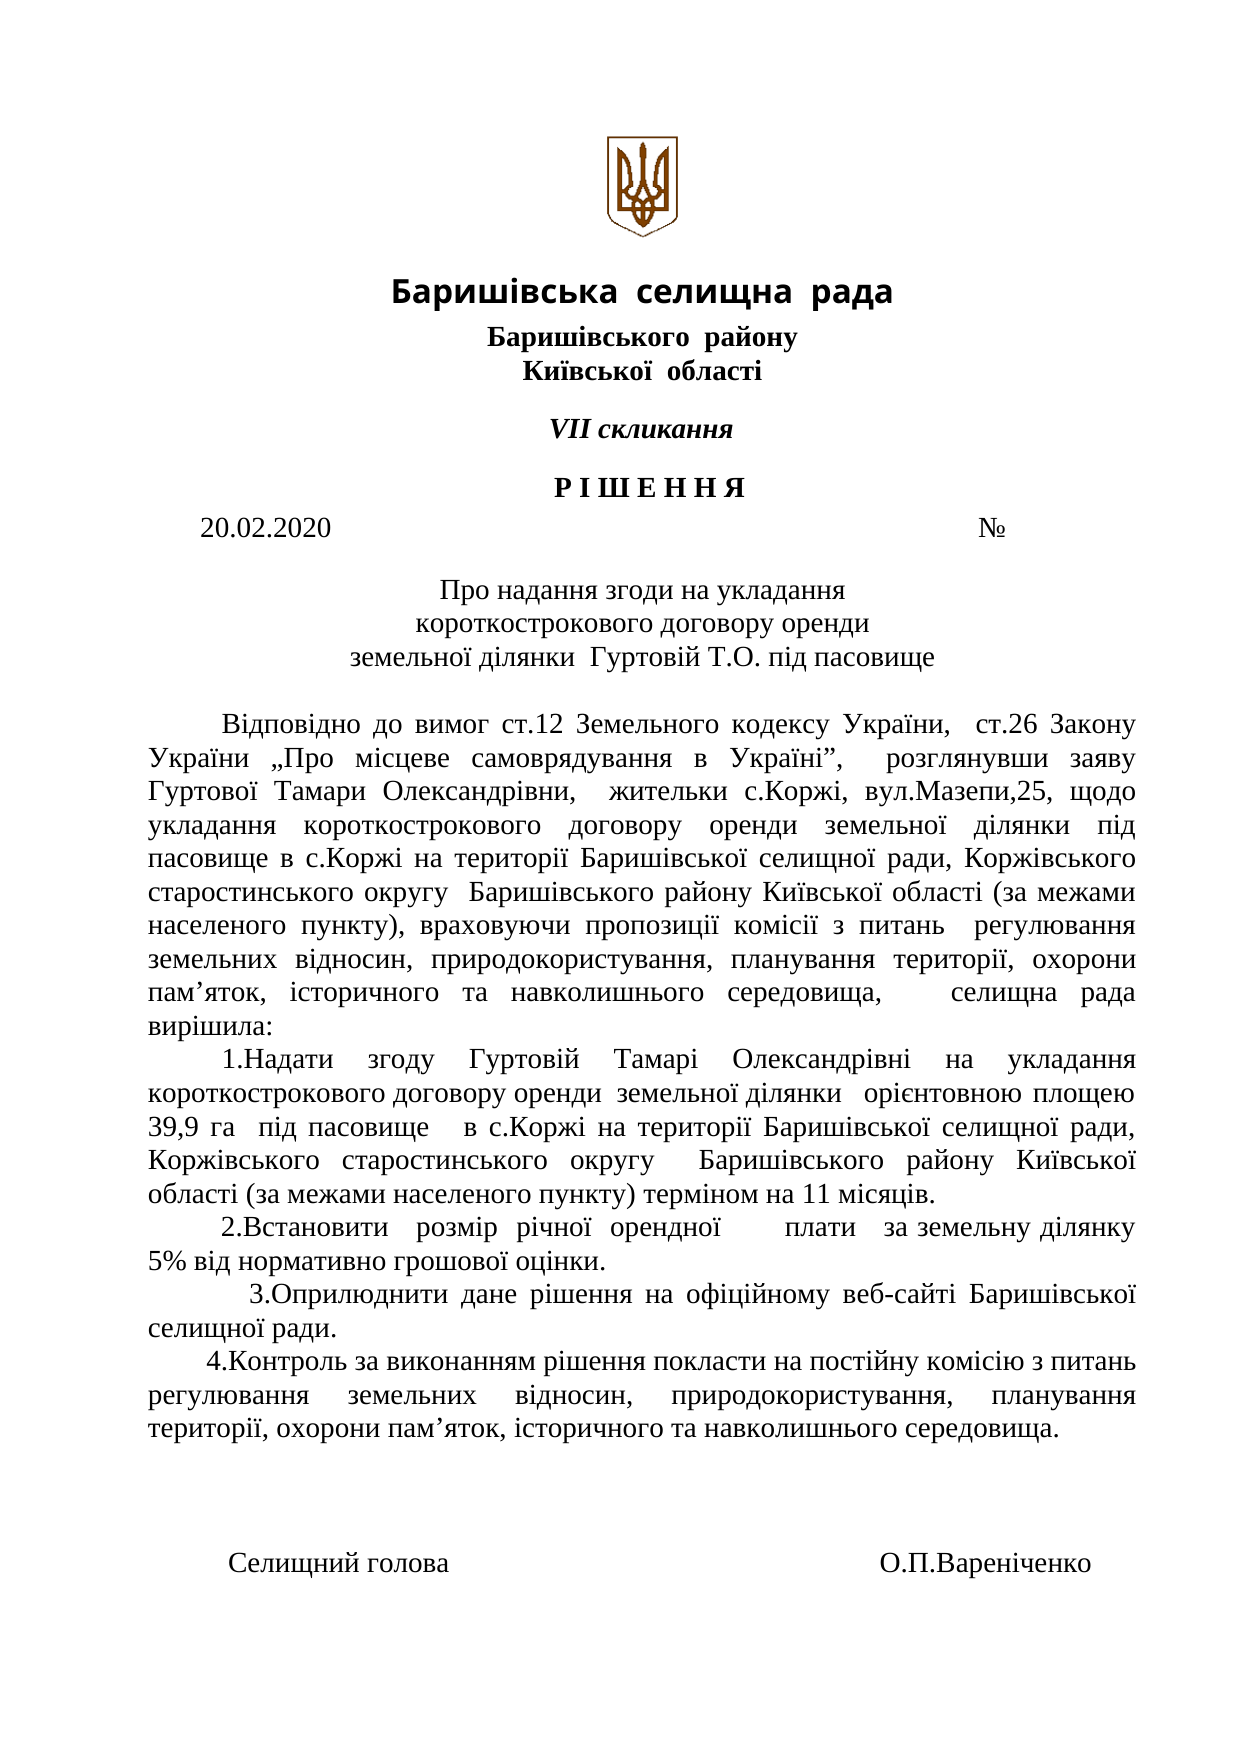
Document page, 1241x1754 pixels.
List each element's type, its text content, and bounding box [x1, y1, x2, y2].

text Відповідно до вимог ст.12 Земельного кодексу України, ст.26 Закону України „Про місцеве самоврядування в Україні”, розглянувши заяву Гуртової Тамари Олександрівни, жительки с.Коржі, вул.Мазепи,25, щодо укладання короткострокового договору оренди земельної ділянки під пасовище в с.Коржі на території Баришівської селищної ради, Коржівського старостинського округу Баришівського району Київської області (за межами населеного пункту), враховуючи пропозиції комісії з питань регулювання земельних відносин, природокористування, планування території, охорони пам’яток, історичного та навколишнього середовища, селищна рада вирішила: [148, 706, 1137, 1042]
text земельної ділянки Гуртовій Т.О. під пасовище [148, 639, 1137, 673]
text 4.Контроль за виконанням рішення покласти на постійну комісію з питань регулювання земельних відносин, природокористування, планування території, охорони пам’яток, історичного та навколишнього середовища. [148, 1343, 1137, 1444]
text VII скликання [148, 411, 1137, 445]
text Селищний голова О.П.Вареніченко [148, 1545, 1137, 1578]
text 2.Встановити розмір річної орендної плати за земельну ділянку 5% від нормативно грошової оцінки. [148, 1209, 1137, 1276]
text 1.Надати згоду Гуртовій Тамарі Олександрівні на укладання короткострокового договору оренди земельної ділянки орієнтовною площею 39,9 га під пасовище в с.Коржі на території Баришівської селищної ради, Коржівського старостинського округу Баришівського району Київської області (за межами населеного пункту) терміном на 11 місяців. [148, 1042, 1137, 1209]
text 20.02.2020 № [148, 510, 1137, 543]
text 3.Оприлюднити дане рішення на офіційному веб-сайті Баришівської селищної ради. [148, 1276, 1137, 1343]
text Баришівського району [148, 319, 1137, 353]
text короткострокового договору оренди [148, 606, 1137, 639]
picture [600, 130, 685, 243]
text Баришівська селищна рада [148, 268, 1137, 313]
text Київської області [148, 353, 1137, 386]
text Р І Ш Е Н Н Я [148, 470, 1137, 503]
text Про надання згоди на укладання [148, 572, 1137, 606]
